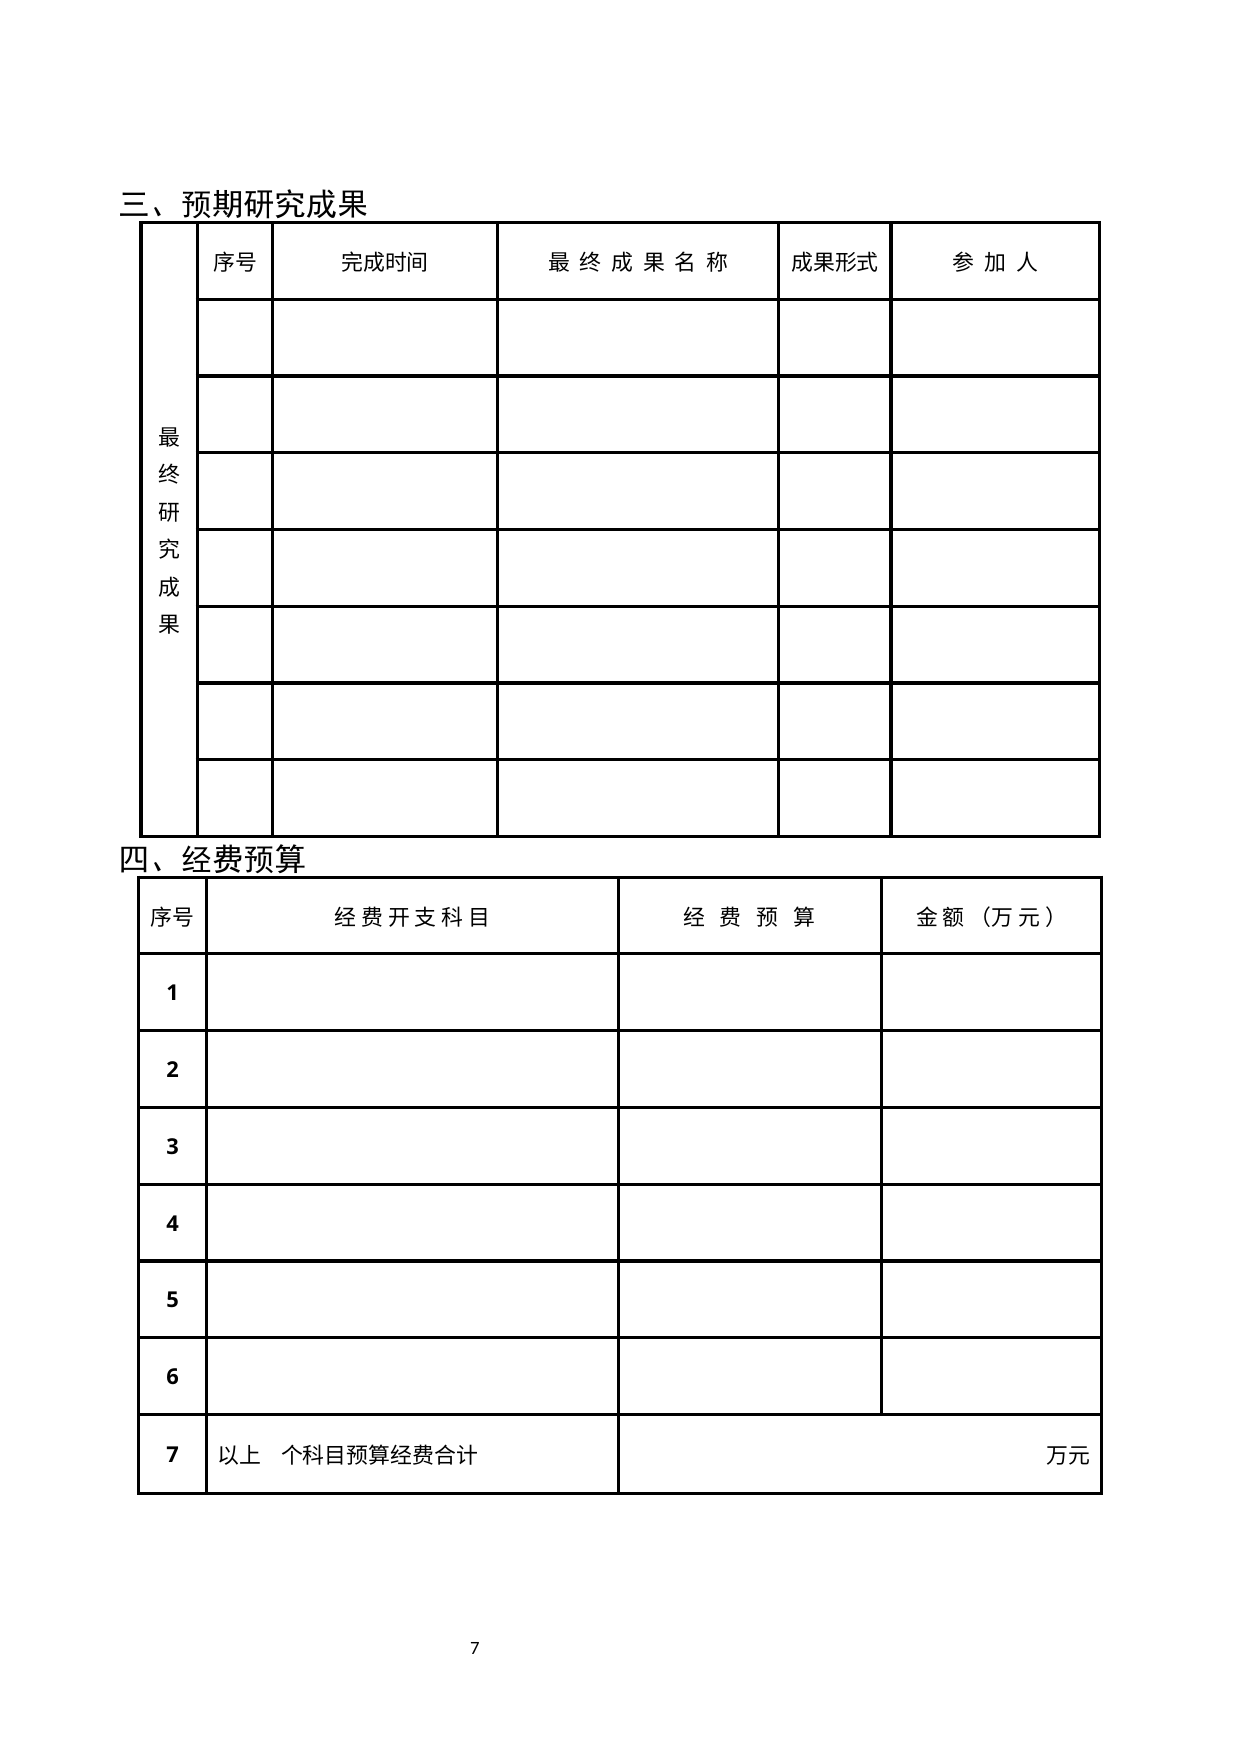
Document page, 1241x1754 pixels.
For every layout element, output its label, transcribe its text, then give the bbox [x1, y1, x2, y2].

table_header 完成时间 [274, 224, 496, 297]
table_cell [883, 1186, 1100, 1259]
text 三、预期研究成果 [118, 183, 1122, 221]
table_cell 6 [140, 1339, 205, 1413]
table_cell [499, 761, 777, 835]
table_cell [199, 531, 271, 604]
table_header 参 加 人 [893, 224, 1098, 297]
table_header 序号 [199, 224, 271, 297]
table_cell [499, 301, 777, 374]
table_header 最 终 研 究 成 果 [143, 224, 196, 835]
table_cell 5 [140, 1263, 205, 1336]
table_cell [208, 1339, 617, 1413]
table_cell 2 [140, 1032, 205, 1106]
table_cell [199, 301, 271, 374]
table_cell [620, 955, 880, 1029]
table_cell [208, 1109, 617, 1183]
table_cell [780, 761, 889, 835]
table_cell [893, 301, 1098, 374]
table_cell [893, 608, 1098, 681]
table_cell [883, 1339, 1100, 1413]
table_cell [274, 454, 496, 528]
table_cell [499, 685, 777, 758]
table_cell [893, 454, 1098, 528]
table_cell [499, 531, 777, 604]
table_cell [208, 1032, 617, 1106]
table_cell [620, 1263, 880, 1336]
table_cell [208, 1263, 617, 1336]
table_cell 7 [140, 1416, 205, 1492]
table_cell 万元 [620, 1416, 1100, 1492]
table_cell [274, 301, 496, 374]
table_cell [499, 608, 777, 681]
table_cell [780, 301, 889, 374]
table_cell [199, 454, 271, 528]
table_header 经 费 预 算 [620, 879, 880, 952]
table_cell 以上 个科目预算经费合计 [208, 1416, 617, 1492]
table_header 成果形式 [780, 224, 889, 297]
table_cell [274, 685, 496, 758]
table_cell [883, 1032, 1100, 1106]
table_header 经 费 开 支 科 目 [208, 879, 617, 952]
table_cell [893, 761, 1098, 835]
text 四、经费预算 [118, 838, 1122, 876]
table_cell [199, 685, 271, 758]
table_cell [620, 1032, 880, 1106]
table_cell [883, 955, 1100, 1029]
table_cell 4 [140, 1186, 205, 1259]
table_cell [274, 761, 496, 835]
table_cell [499, 454, 777, 528]
table_cell [883, 1109, 1100, 1183]
table_cell [780, 685, 889, 758]
table_cell [208, 1186, 617, 1259]
table_cell 3 [140, 1109, 205, 1183]
table_cell 1 [140, 955, 205, 1029]
table_cell [893, 685, 1098, 758]
table_cell [199, 761, 271, 835]
table_cell [893, 531, 1098, 604]
table_cell [883, 1263, 1100, 1336]
table_cell [620, 1339, 880, 1413]
table_cell [780, 531, 889, 604]
table_header 序号 [140, 879, 205, 952]
table_cell [780, 454, 889, 528]
table_cell [893, 378, 1098, 451]
table_cell [274, 608, 496, 681]
table_cell [780, 378, 889, 451]
table_cell [199, 378, 271, 451]
table_cell [620, 1109, 880, 1183]
table_header 金 额 （万 元 ） [883, 879, 1100, 952]
table_cell [274, 378, 496, 451]
table_cell [780, 608, 889, 681]
table_cell [199, 608, 271, 681]
table_cell [620, 1186, 880, 1259]
table_cell [208, 955, 617, 1029]
table_cell [274, 531, 496, 604]
table_cell [499, 378, 777, 451]
table_header 最 终 成 果 名 称 [499, 224, 777, 297]
